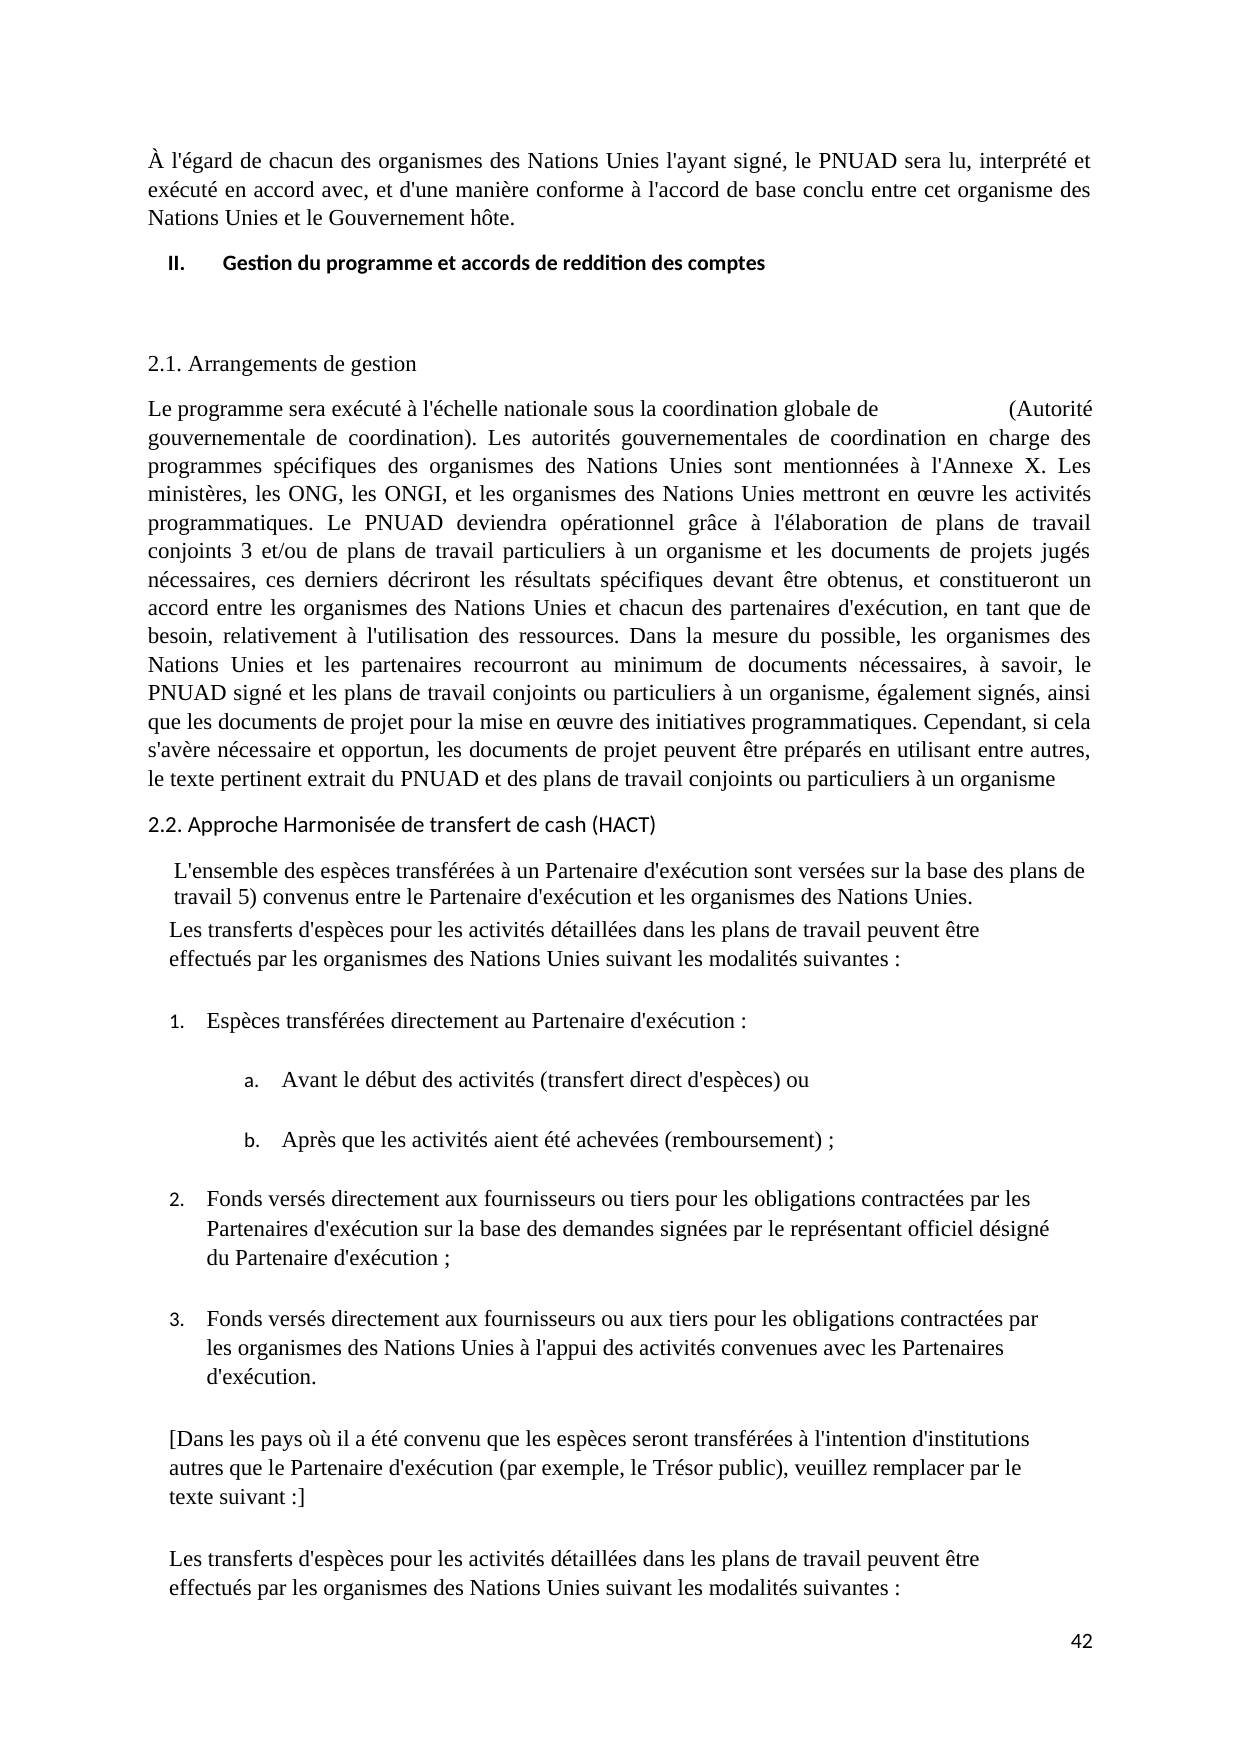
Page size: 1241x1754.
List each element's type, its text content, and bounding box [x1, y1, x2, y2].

list Avant le début des activités (transfert direct d'espèces) ou [244, 1066, 1093, 1093]
text Les transferts d'espèces pour les activités détaillées dans les plans de travail peuvent être effectués par les organismes des Nations Unies suivant les modalités suivantes : [169, 1545, 1068, 1601]
list Gestion du programme et accords de reddition des comptes [185, 249, 1093, 276]
text Les transferts d'espèces pour les activités détaillées dans les plans de travail peuvent être effectués par les organismes des Nations Unies suivant les modalités suivantes : [169, 916, 1068, 971]
text [Dans les pays où il a été convenu que les espèces seront transférées à l'intention d'institutions autres que le Partenaire d'exécution (par exemple, le Trésor public), veuillez remplacer par le texte suivant :] [169, 1425, 1068, 1509]
text L'ensemble des espèces transférées à un Partenaire d'exécution sont versées sur la base des plans de travail 5) convenus entre le Partenaire d'exécution et les organismes des Nations Unies. [174, 857, 1093, 909]
list Fonds versés directement aux fournisseurs ou tiers pour les obligations contractées par les Partenaires d'exécution sur la base des demandes signées par le représentant officiel désigné du Partenaire d'exécution ; [169, 1186, 1068, 1270]
list Espèces transférées directement au Partenaire d'exécution : [169, 1007, 1093, 1033]
text 2.1. Arrangements de gestion [148, 350, 1093, 376]
list Après que les activités aient été achevées (remboursement) ; [244, 1126, 1093, 1153]
text Le programme sera exécuté à l'échelle nationale sous la coordination globale de (Autorité gouvernementale de coordination). Les autorités gouvernementales de coordination en charge des programmes spécifiques des organismes des Nations Unies sont mentionnées à l'Annexe X. Les ministères, les ONG, les ONGI, et les organismes des Nations Unies mettront en œuvre les activités programmatiques. Le PNUAD deviendra opérationnel grâce à l'élaboration de plans de travail conjoints 3 et/ou de plans de travail particuliers à un organisme et les documents de projets jugés nécessaires, ces derniers décriront les résultats spécifiques devant être obtenus, et constitueront un accord entre les organismes des Nations Unies et chacun des partenaires d'exécution, en tant que de besoin, relativement à l'utilisation des ressources. Dans la mesure du possible, les organismes des Nations Unies et les partenaires recourront au minimum de documents nécessaires, à savoir, le PNUAD signé et les plans de travail conjoints ou particuliers à un organisme, également signés, ainsi que les documents de projet pour la mise en œuvre des initiatives programmatiques. Cependant, si cela s'avère nécessaire et opportun, les documents de projet peuvent être préparés en utilisant entre autres, le texte pertinent extrait du PNUAD et des plans de travail conjoints ou particuliers à un organisme [148, 395, 1093, 791]
text À l'égard de chacun des organismes des Nations Unies l'ayant signé, le PNUAD sera lu, interprété et exécuté en accord avec, et d'une manière conforme à l'accord de base conclu entre cet organisme des Nations Unies et le Gouvernement hôte. [148, 148, 1093, 231]
text 2.2. Approche Harmonisée de transfert de cash (HACT) [148, 810, 1093, 838]
